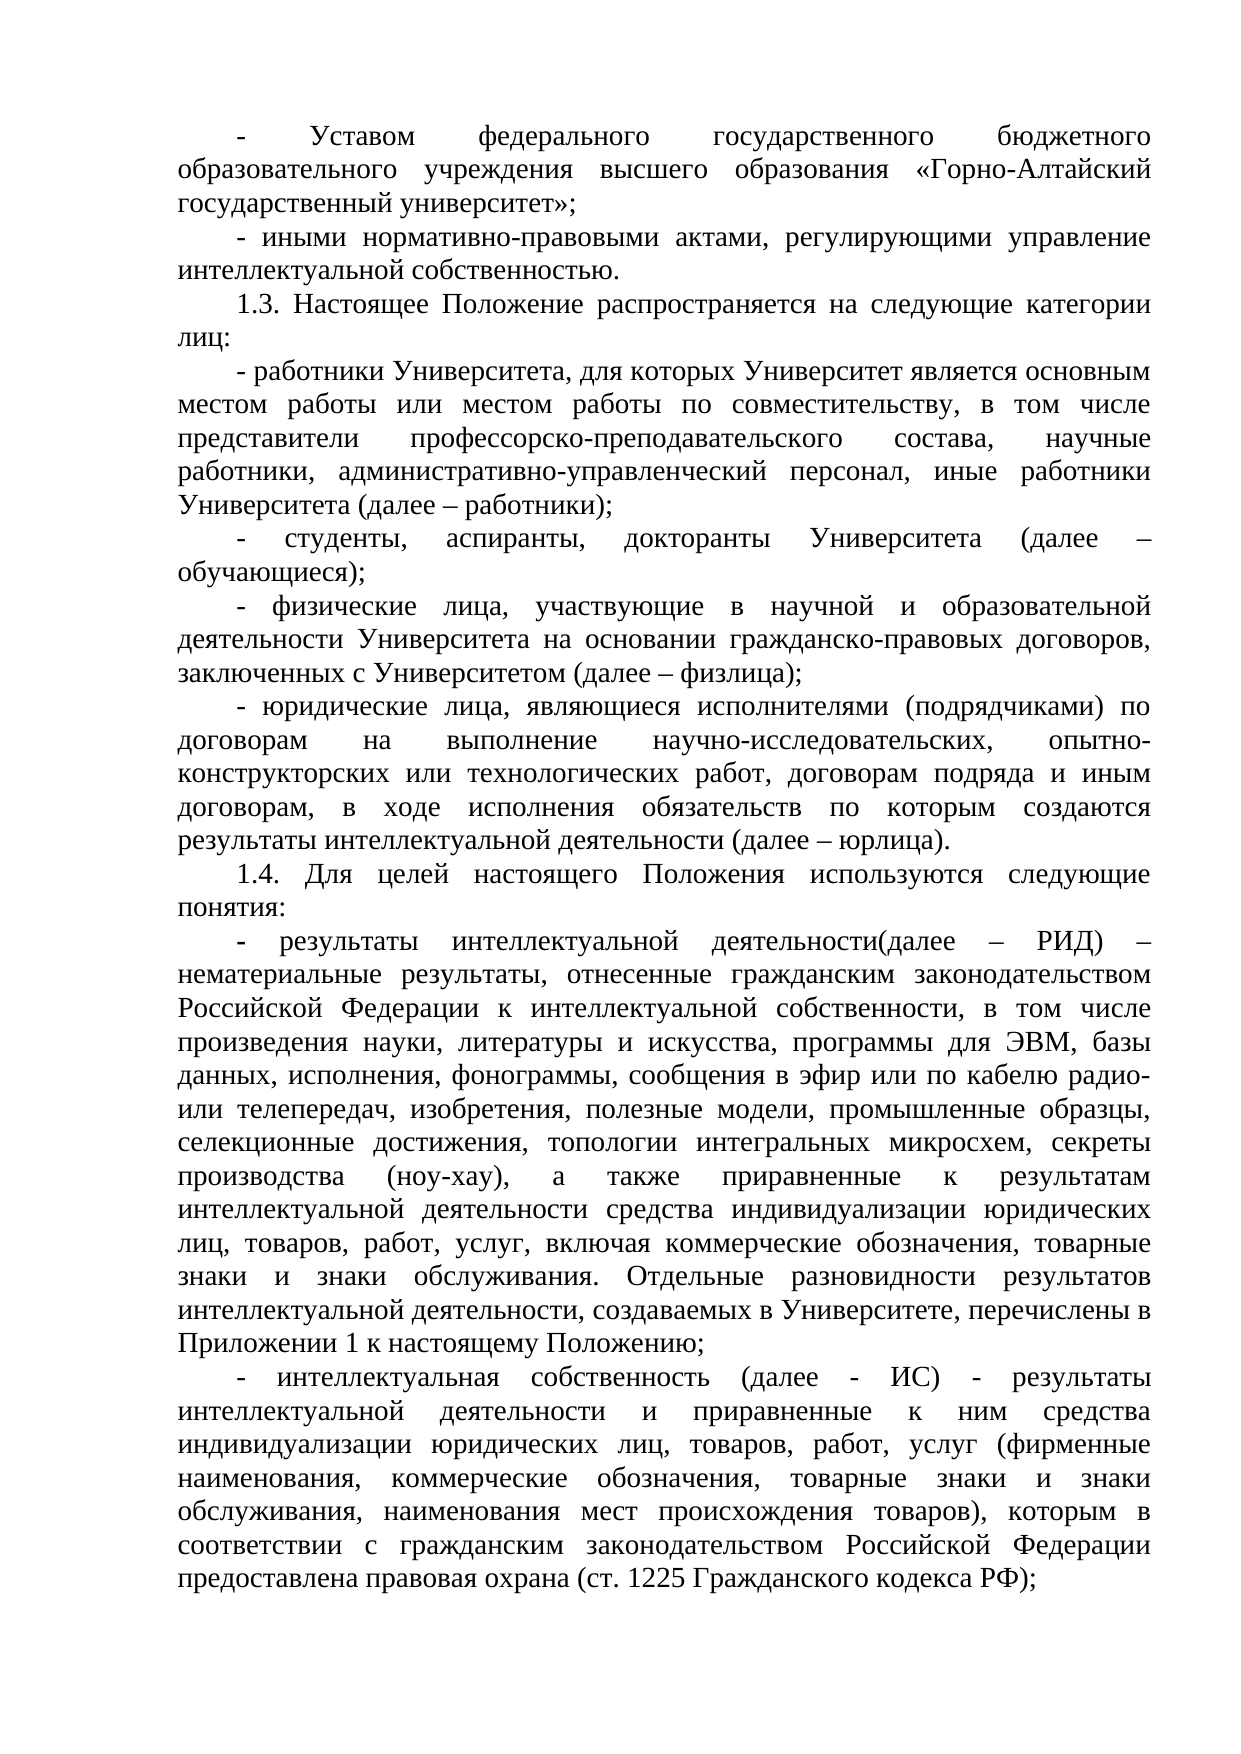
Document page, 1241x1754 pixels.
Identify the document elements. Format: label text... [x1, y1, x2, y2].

text - юридические лица, являющиеся исполнителями (подрядчиками) по договорам на выполнение научно-исследовательских, опытно-конструкторских или технологических работ, договорам подряда и иным договорам, в ходе исполнения обязательств по которым создаются результаты интеллектуальной деятельности (далее – юрлица). [177, 688, 1152, 856]
text - результаты интеллектуальной деятельности(далее – РИД) – нематериальные результаты, отнесенные гражданским законодательством Российской Федерации к интеллектуальной собственности, в том числе произведения науки, литературы и искусства, программы для ЭВМ, базы данных, исполнения, фонограммы, сообщения в эфир или по кабелю радио- или телепередач, изобретения, полезные модели, промышленные образцы, селекционные достижения, топологии интегральных микросхем, секреты производства (ноу-хау), а также приравненные к результатам интеллектуальной деятельности средства индивидуализации юридических лиц, товаров, работ, услуг, включая коммерческие обозначения, товарные знаки и знаки обслуживания. Отдельные разновидности результатов интеллектуальной деятельности, создаваемых в Университете, перечислены в Приложении 1 к настоящему Положению; [177, 923, 1152, 1359]
text - физические лица, участвующие в научной и образовательной деятельности Университета на основании гражданско-правовых договоров, заключенных с Университетом (далее – физлица); [177, 588, 1152, 688]
list 1.3. Настоящее Положение распространяется на следующие категории лиц: [177, 286, 1152, 353]
text 1.4. Для целей настоящего Положения используются следующие понятия: [177, 856, 1152, 923]
text - студенты, аспиранты, докторанты Университета (далее – обучающиеся); [177, 521, 1152, 588]
text - работники Университета, для которых Университет является основным местом работы или местом работы по совместительству, в том числе представители профессорско-преподавательского состава, научные работники, административно-управленческий персонал, иные работники Университета (далее – работники); [177, 353, 1152, 521]
text - интеллектуальная собственность (далее - ИС) - результаты интеллектуальной деятельности и приравненные к ним средства индивидуализации юридических лиц, товаров, работ, услуг (фирменные наименования, коммерческие обозначения, товарные знаки и знаки обслуживания, наименования мест происхождения товаров), которым в соответствии с гражданским законодательством Российской Федерации предоставлена правовая охрана (ст. 1225 Гражданского кодекса РФ); [177, 1359, 1152, 1594]
list - иными нормативно-правовыми актами, регулирующими управление интеллектуальной собственностью. [177, 219, 1152, 286]
list - Уставом федерального государственного бюджетного образовательного учреждения высшего образования «Горно-Алтайский государственный университет»; [177, 118, 1152, 219]
